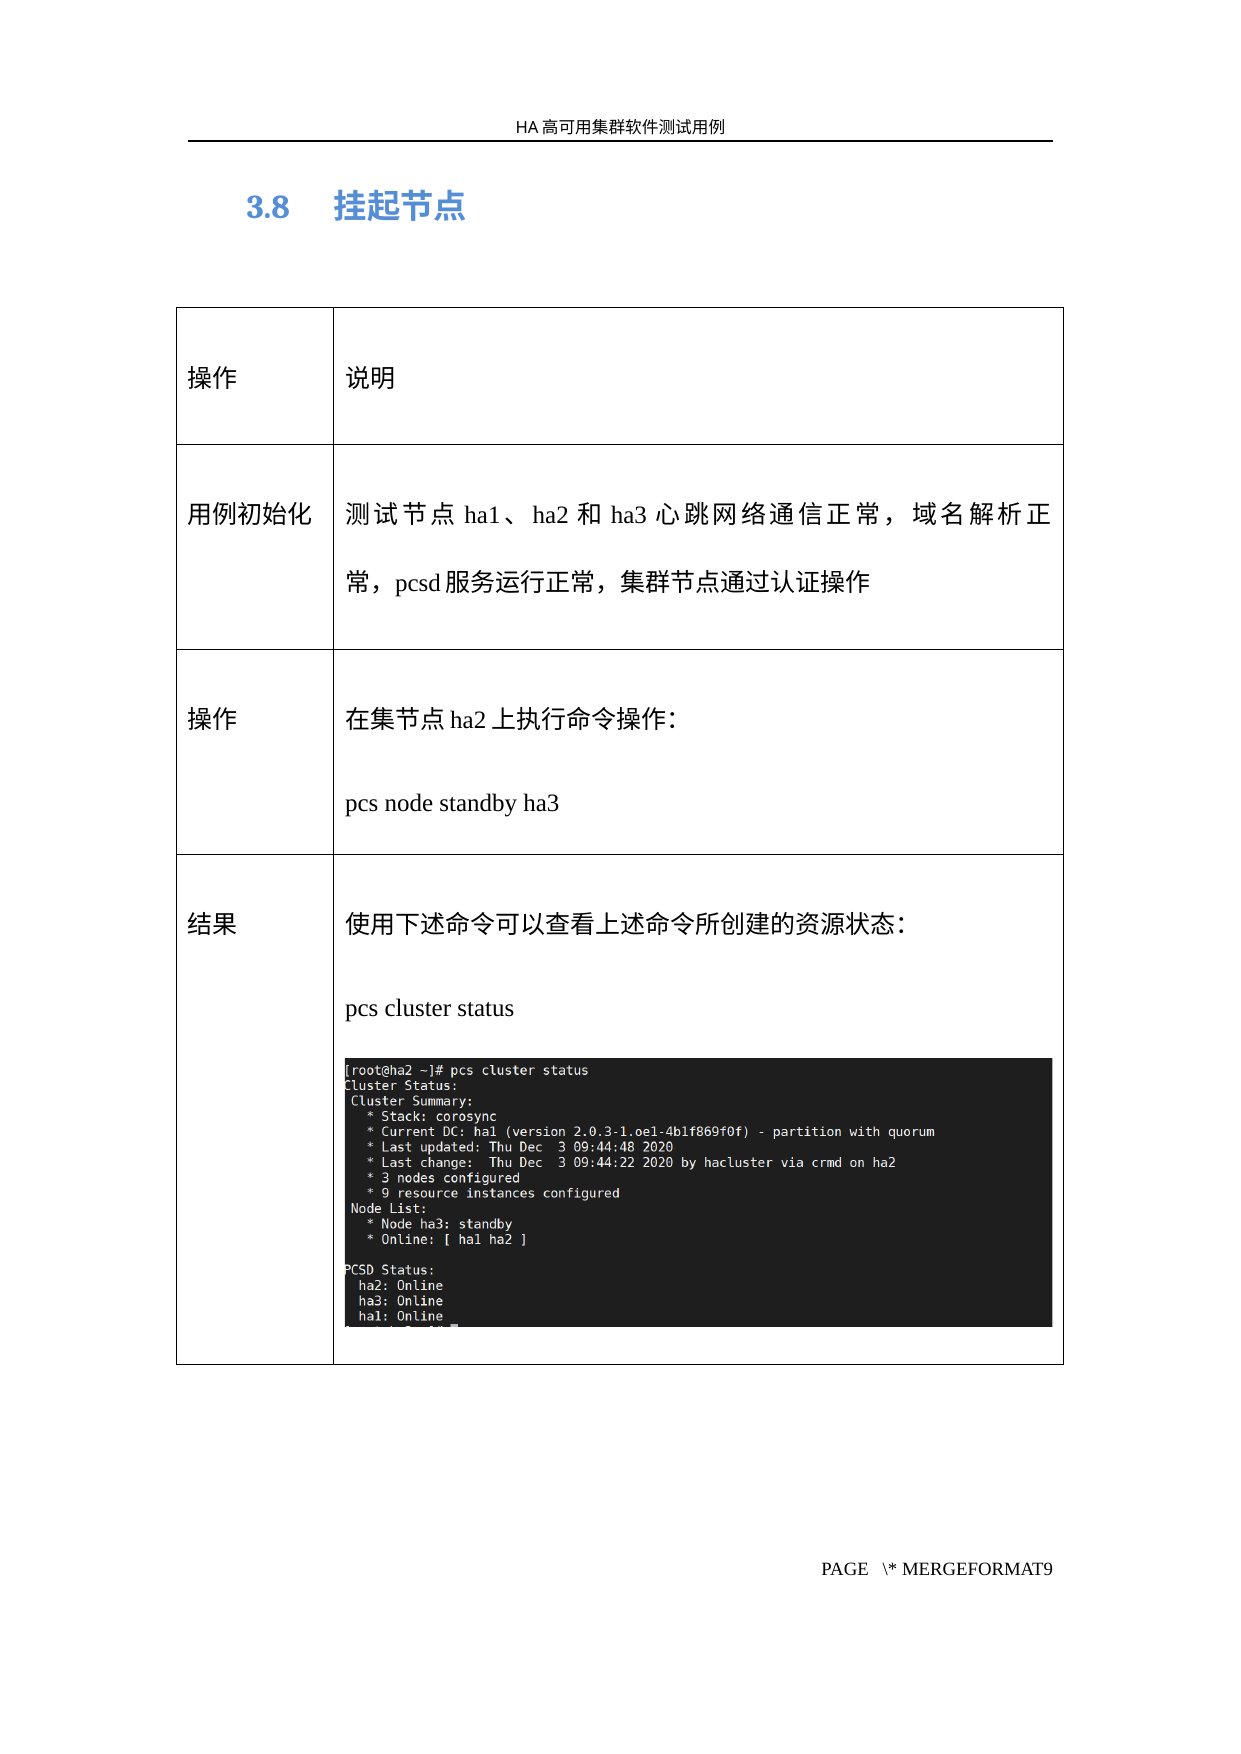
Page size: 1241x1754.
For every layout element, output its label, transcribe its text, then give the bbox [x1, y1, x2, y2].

picture [344, 1058, 1053, 1327]
table_cell 操作 [177, 650, 333, 854]
table_cell 使用下述命令可以查看上述命令所创建的资源状态： pcs cluster status [334, 855, 1063, 1364]
table_header 说明 [334, 308, 1063, 444]
table_cell 在集节点ha2上执行命令操作： pcs node standby ha3 [334, 650, 1063, 854]
table_cell 结果 [177, 855, 333, 1364]
table_header 操作 [177, 308, 333, 444]
table_cell 测试节点ha1、ha2和ha3心跳网络通信正常，域名解析正常，pcsd服务运行正常，集群节点通过认证操作 [334, 445, 1063, 649]
subtitle 挂起节点 [247, 170, 1053, 238]
table_cell 用例初始化 [177, 445, 333, 649]
